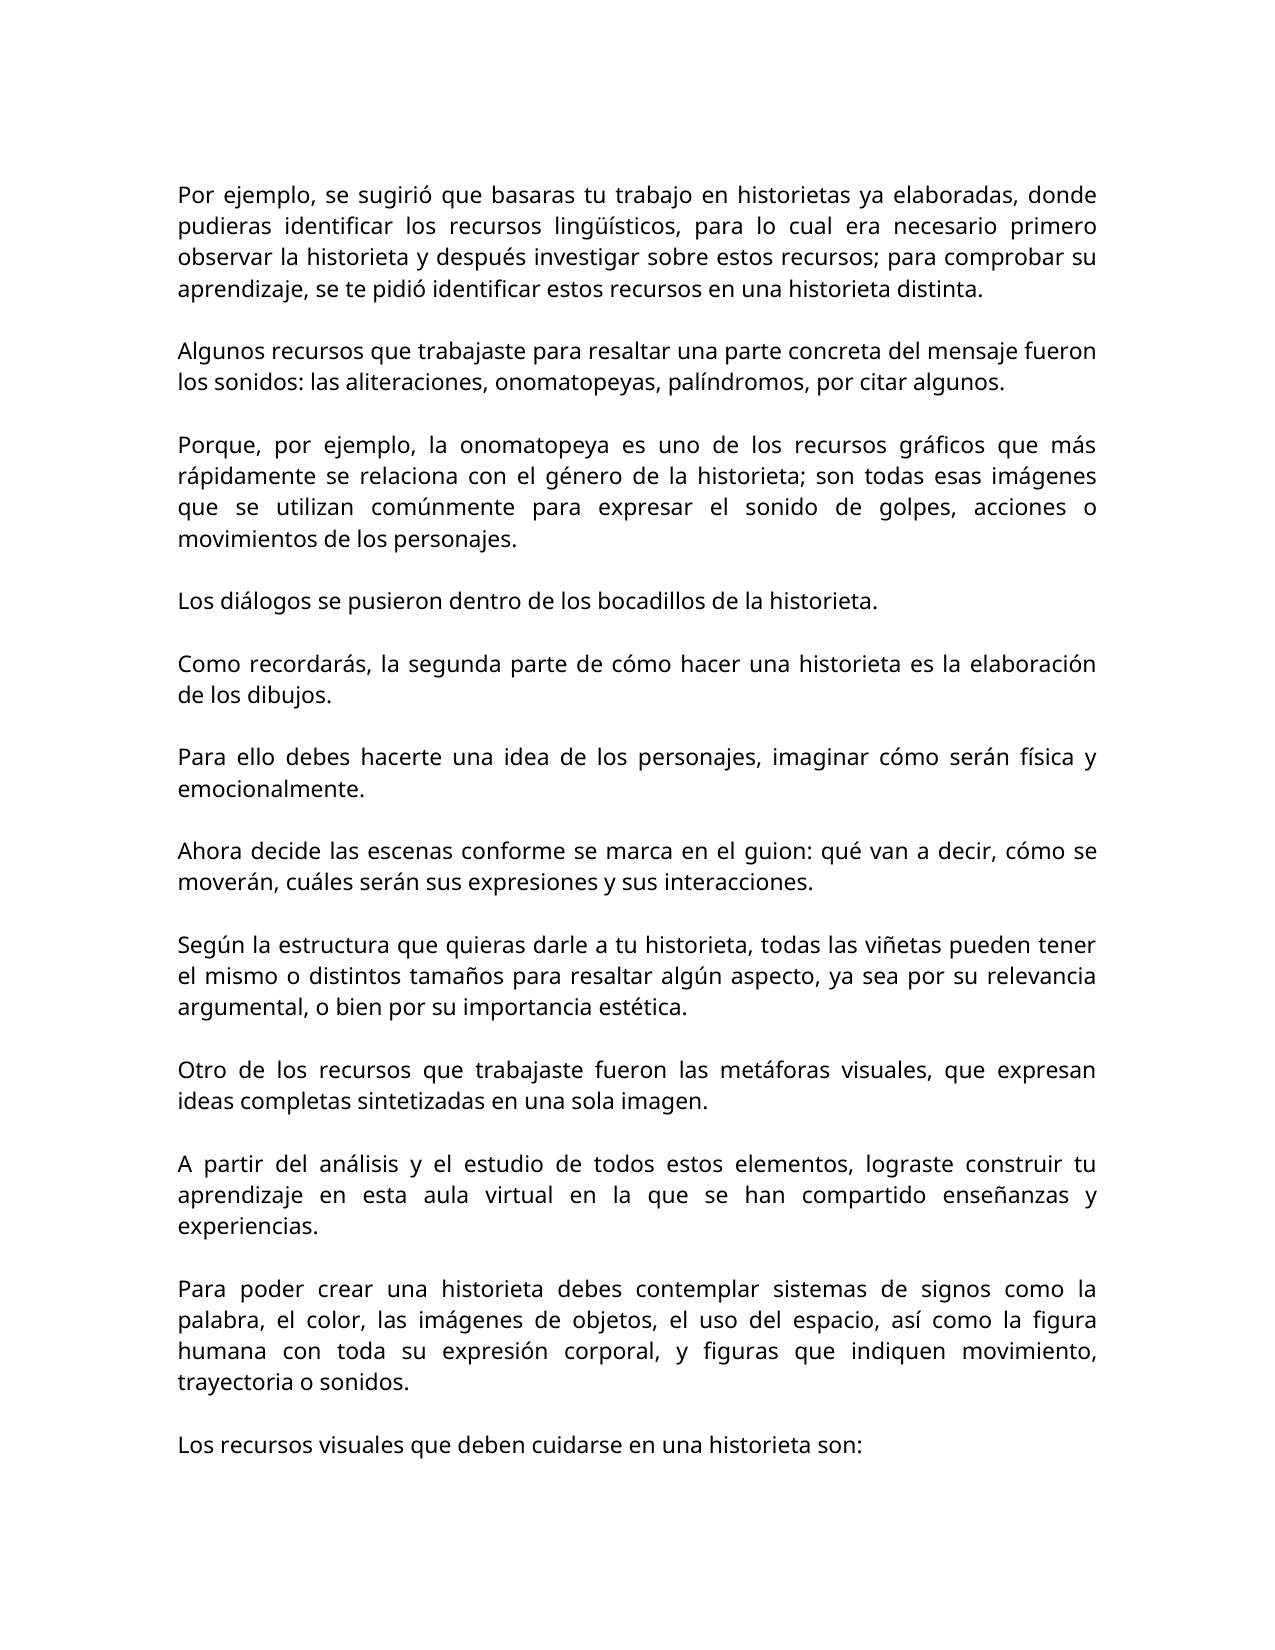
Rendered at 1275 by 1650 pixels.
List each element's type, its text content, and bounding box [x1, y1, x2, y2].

text A partir del análisis y el estudio de todos estos elementos, lograste construir tu aprendizaje en esta aula virtual en la que se han compartido enseñanzas y experiencias. [177, 1148, 1098, 1241]
text Porque, por ejemplo, la onomatopeya es uno de los recursos gráficos que más rápidamente se relaciona con el género de la historieta; son todas esas imágenes que se utilizan comúnmente para expresar el sonido de golpes, acciones o movimientos de los personajes. [177, 429, 1098, 554]
text Los recursos visuales que deben cuidarse en una historieta son: [177, 1429, 1098, 1460]
text Ahora decide las escenas conforme se marca en el guion: qué van a decir, cómo se moverán, cuáles serán sus expresiones y sus interacciones. [177, 835, 1098, 898]
text Para poder crear una historieta debes contemplar sistemas de signos como la palabra, el color, las imágenes de objetos, el uso del espacio, así como la figura humana con toda su expresión corporal, y figuras que indiquen movimiento, trayectoria o sonidos. [177, 1273, 1098, 1398]
text Los diálogos se pusieron dentro de los bocadillos de la historieta. [177, 585, 1098, 616]
text Según la estructura que quieras darle a tu historieta, todas las viñetas pueden tener el mismo o distintos tamaños para resaltar algún aspecto, ya sea por su relevancia argumental, o bien por su importancia estética. [177, 929, 1098, 1023]
text Por ejemplo, se sugirió que basaras tu trabajo en historietas ya elaboradas, donde pudieras identificar los recursos lingüísticos, para lo cual era necesario primero observar la historieta y después investigar sobre estos recursos; para comprobar su aprendizaje, se te pidió identificar estos recursos en una historieta distinta. [177, 179, 1098, 304]
text Algunos recursos que trabajaste para resaltar una parte concreta del mensaje fueron los sonidos: las aliteraciones, onomatopeyas, palíndromos, por citar algunos. [177, 335, 1098, 398]
text Otro de los recursos que trabajaste fueron las metáforas visuales, que expresan ideas completas sintetizadas en una sola imagen. [177, 1054, 1098, 1116]
text Como recordarás, la segunda parte de cómo hacer una historieta es la elaboración de los dibujos. [177, 648, 1098, 710]
text Para ello debes hacerte una idea de los personajes, imaginar cómo serán física y emocionalmente. [177, 741, 1098, 804]
